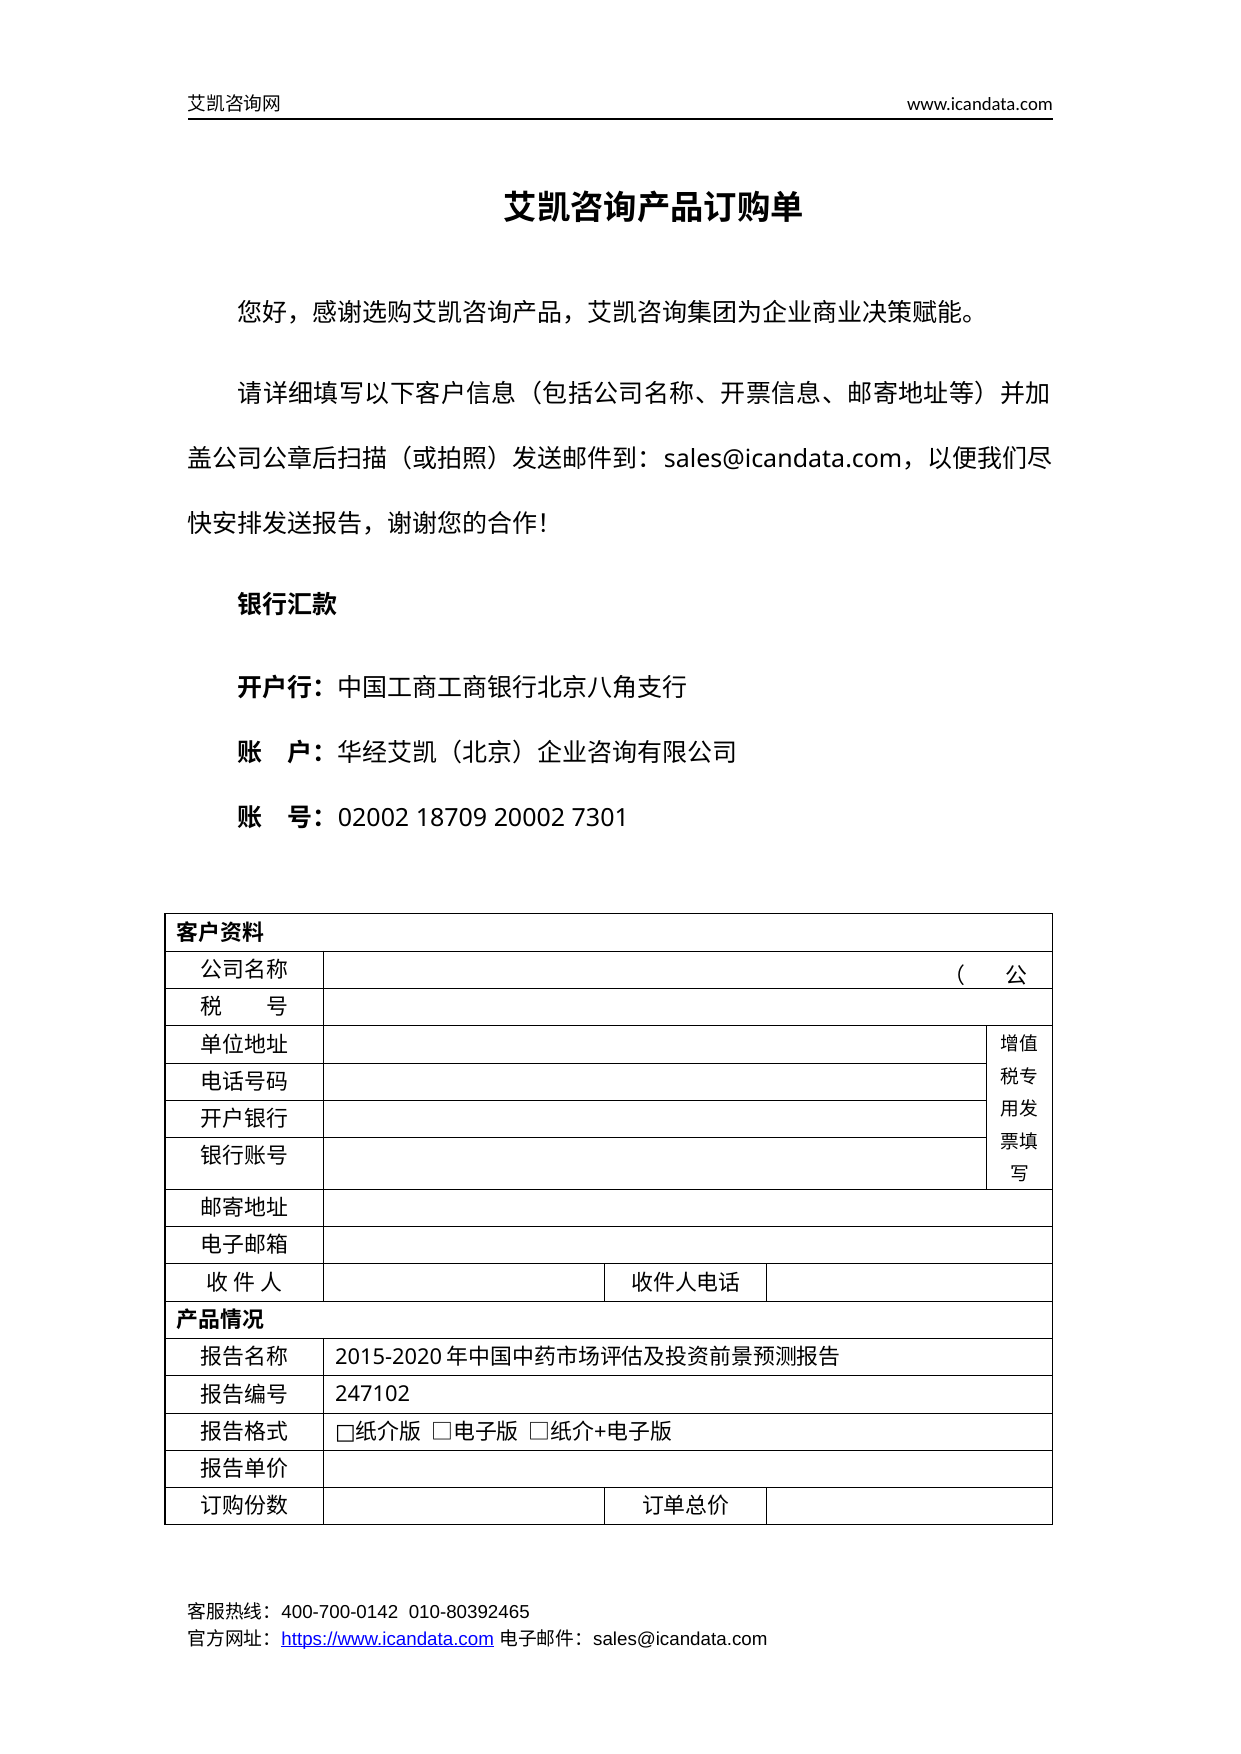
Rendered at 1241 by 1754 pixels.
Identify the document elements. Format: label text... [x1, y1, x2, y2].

table_cell □纸介版 □电子版 □纸介+电子版 [324, 1414, 1052, 1450]
table_cell 收件人电话 [605, 1264, 766, 1301]
text 账 户：华经艾凯（北京）企业咨询有限公司 [187, 718, 1053, 783]
table_cell [324, 1138, 986, 1189]
table_cell 报告单价 [166, 1451, 323, 1487]
text 您好，感谢选购艾凯咨询产品，艾凯咨询集团为企业商业决策赋能。 [187, 278, 1053, 343]
table_cell 收 件 人 [166, 1264, 323, 1301]
table_cell 公司名称 [166, 952, 323, 988]
text 艾凯咨询产品订购单 [187, 172, 1053, 237]
table_cell 电话号码 [166, 1064, 323, 1100]
table_cell 税 号 [166, 989, 323, 1025]
table_cell [767, 1264, 1052, 1301]
table_cell [324, 1026, 986, 1062]
table_cell 增值税专用发票填写 [987, 1026, 1052, 1189]
table_cell 银行账号 [166, 1138, 323, 1189]
table_cell 邮寄地址 [166, 1190, 323, 1226]
table_cell 报告名称 [166, 1339, 323, 1375]
text 账 号：02002 18709 20002 7301 [187, 783, 1053, 848]
table_cell 2015-2020年中国中药市场评估及投资前景预测报告 [324, 1339, 1052, 1375]
table_cell [324, 1227, 1052, 1263]
table_cell 单位地址 [166, 1026, 323, 1062]
table_cell 247102 [324, 1376, 1052, 1412]
text 开户行：中国工商工商银行北京八角支行 [187, 653, 1053, 718]
table_cell [324, 1451, 1052, 1487]
table_cell [324, 989, 1052, 1025]
table_cell [324, 1101, 986, 1137]
text 银行汇款 [187, 570, 1053, 635]
table_cell 报告格式 [166, 1414, 323, 1450]
table_cell 订单总价 [605, 1488, 766, 1524]
table_cell [767, 1488, 1052, 1524]
table_cell [324, 1264, 604, 1301]
table_cell 订购份数 [166, 1488, 323, 1524]
table_cell 电子邮箱 [166, 1227, 323, 1263]
table_cell 产品情况 [166, 1302, 1052, 1338]
table_cell 报告编号 [166, 1376, 323, 1412]
table_cell [324, 1190, 1052, 1226]
table_cell 开户银行 [166, 1101, 323, 1137]
table_cell [324, 1488, 604, 1524]
table_header 客户资料 [166, 914, 1052, 951]
table_cell [324, 952, 1052, 988]
table_cell [324, 1064, 986, 1100]
text 请详细填写以下客户信息（包括公司名称、开票信息、邮寄地址等）并加盖公司公章后扫描（或拍照）发送邮件到：sales@icandata.com，以便我们尽快安排发送报告，谢谢您的合作！ [187, 359, 1053, 554]
